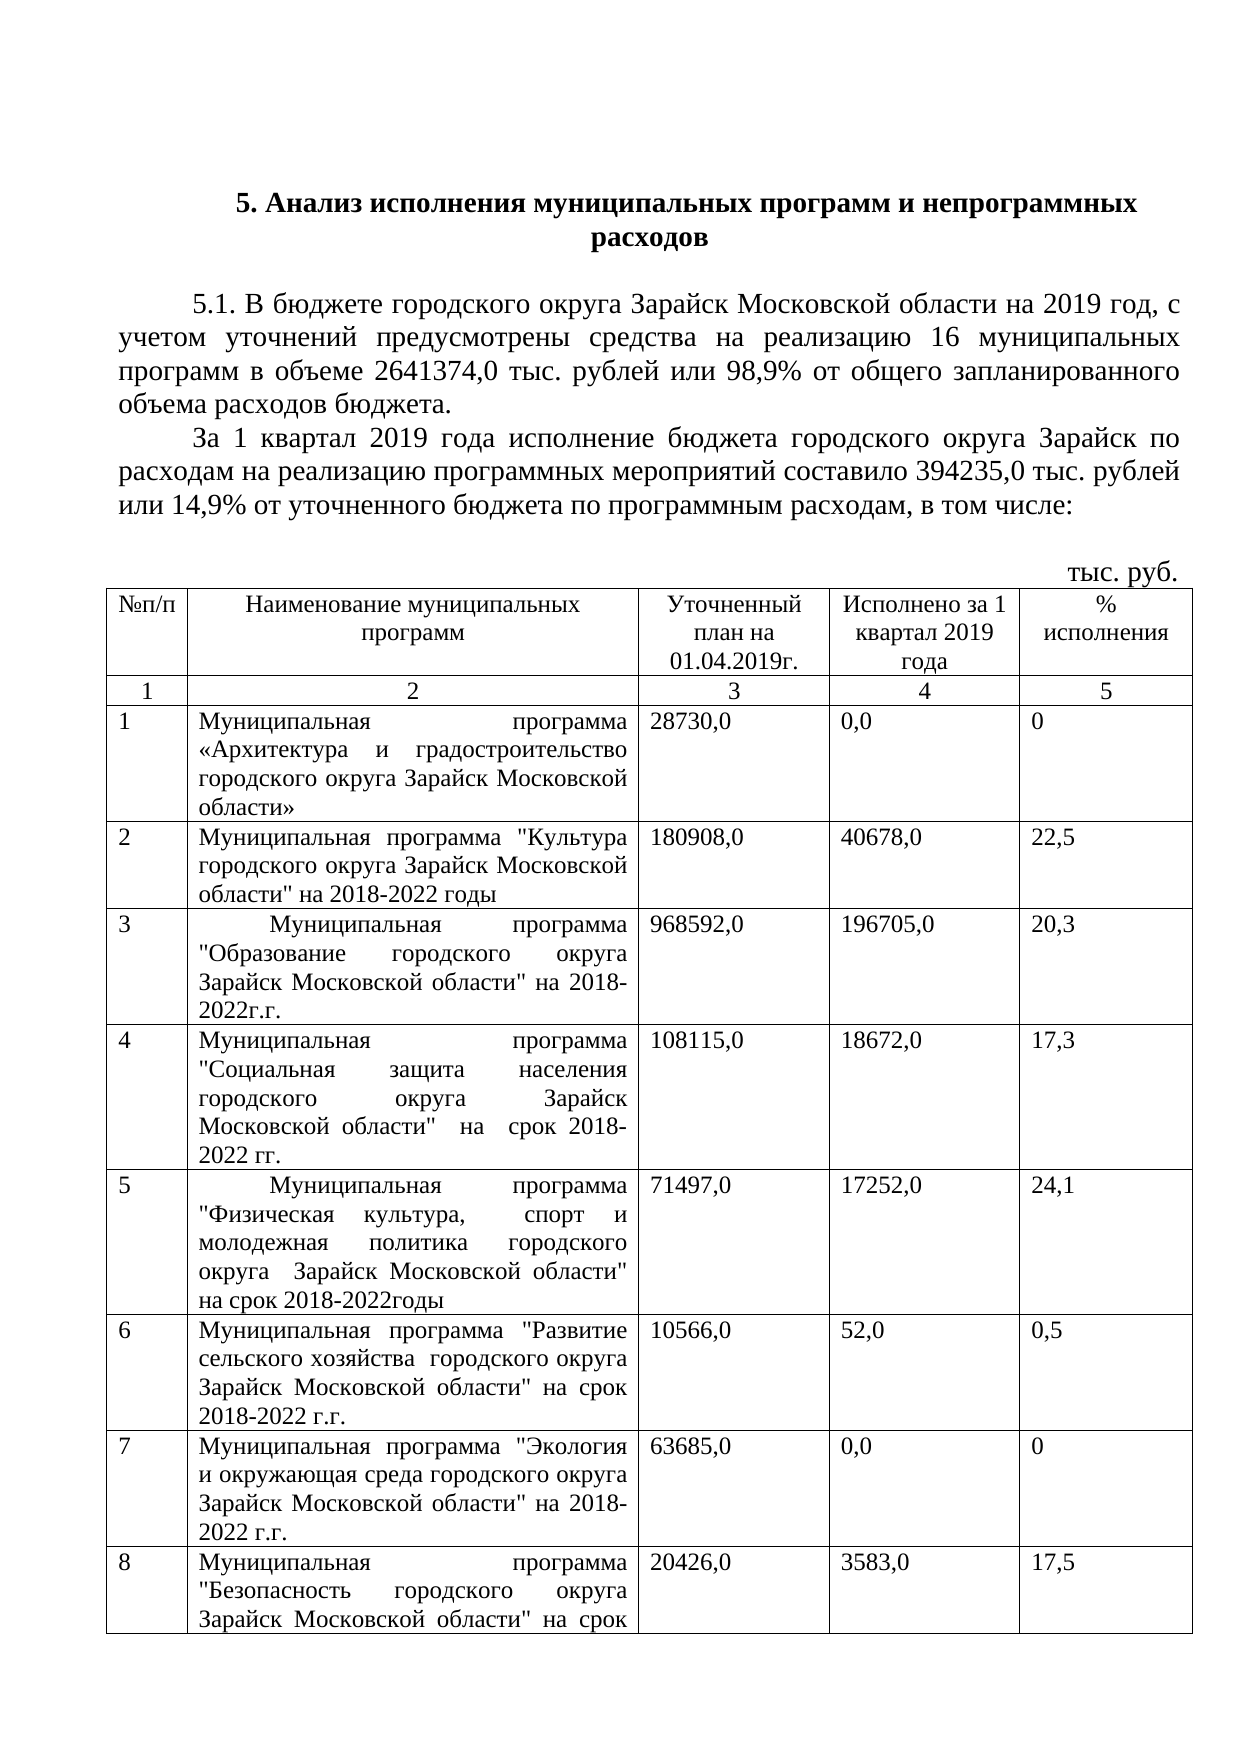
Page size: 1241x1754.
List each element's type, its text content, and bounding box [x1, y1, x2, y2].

table_header Исполнено за 1 квартал 2019 года [830, 589, 1019, 675]
table_cell Муниципальная программа "Культура городского округа Зарайск Московской области" на 2018-2022 годы [188, 822, 638, 908]
table_cell 17,3 [1020, 1025, 1192, 1169]
table_cell 28730,0 [639, 706, 829, 821]
table_cell 3 [107, 909, 187, 1024]
table_cell 2 [107, 822, 187, 908]
table_cell Муниципальная программа "Образование городского округа Зарайск Московской области" на 2018-2022г.г. [188, 909, 638, 1024]
table_cell 0,5 [1020, 1315, 1192, 1430]
table_cell 4 [830, 676, 1019, 705]
table_cell 3583,0 [830, 1547, 1019, 1633]
table_cell 108115,0 [639, 1025, 829, 1169]
table_cell Муниципальная программа "Социальная защита населения городского округа Зарайск Московской области" на срок 2018-2022 гг. [188, 1025, 638, 1169]
table_cell 2 [188, 676, 638, 705]
table_cell 24,1 [1020, 1170, 1192, 1314]
table_header Наименование муниципальных программ [188, 589, 638, 675]
table_cell 0 [1020, 706, 1192, 821]
table_cell 18672,0 [830, 1025, 1019, 1169]
text тыс. руб. [118, 554, 1181, 588]
table_cell Муниципальная программа «Архитектура и градостроительство городского округа Зарайск Московской области» [188, 706, 638, 821]
table_cell 0,0 [830, 1431, 1019, 1546]
table_header % исполнения [1020, 589, 1192, 675]
text 5. Анализ исполнения муниципальных программ и непрограммных расходов [118, 185, 1181, 252]
table_cell 0,0 [830, 706, 1019, 821]
table_cell Муниципальная программа "Экология и окружающая среда городского округа Зарайск Московской области" на 2018-2022 г.г. [188, 1431, 638, 1546]
table_cell 180908,0 [639, 822, 829, 908]
table_cell 17,5 [1020, 1547, 1192, 1633]
table_cell 1 [107, 706, 187, 821]
table_cell 7 [107, 1431, 187, 1546]
table_cell 20426,0 [639, 1547, 829, 1633]
table_cell 52,0 [830, 1315, 1019, 1430]
table_cell 196705,0 [830, 909, 1019, 1024]
table_cell 5 [1020, 676, 1192, 705]
table_cell 17252,0 [830, 1170, 1019, 1314]
table_cell 5 [107, 1170, 187, 1314]
table_header Уточненный план на 01.04.2019г. [639, 589, 829, 675]
table_cell 63685,0 [639, 1431, 829, 1546]
table_cell 22,5 [1020, 822, 1192, 908]
table_cell 0 [1020, 1431, 1192, 1546]
table_cell 20,3 [1020, 909, 1192, 1024]
table_cell Муниципальная программа "Развитие сельского хозяйства городского округа Зарайск Московской области" на срок 2018-2022 г.г. [188, 1315, 638, 1430]
table_cell 71497,0 [639, 1170, 829, 1314]
table_header №п/п [107, 589, 187, 675]
text 5.1. В бюджете городского округа Зарайск Московской области на 2019 год, с учетом уточнений предусмотрены средства на реализацию 16 муниципальных программ в объеме 2641374,0 тыс. рублей или 98,9% от общего запланированного объема расходов бюджета. [118, 286, 1181, 420]
table_cell 8 [107, 1547, 187, 1633]
table_cell 4 [107, 1025, 187, 1169]
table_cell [188, 1547, 638, 1633]
table_cell 968592,0 [639, 909, 829, 1024]
table_cell 1 [107, 676, 187, 705]
table_cell 40678,0 [830, 822, 1019, 908]
text За 1 квартал 2019 года исполнение бюджета городского округа Зарайск по расходам на реализацию программных мероприятий составило 394235,0 тыс. рублей или 14,9% от уточненного бюджета по программным расходам, в том числе: [118, 420, 1181, 521]
table_cell 10566,0 [639, 1315, 829, 1430]
table_cell 6 [107, 1315, 187, 1430]
table_cell Муниципальная программа "Физическая культура, спорт и молодежная политика городского округа Зарайск Московской области" на срок 2018-2022годы [188, 1170, 638, 1314]
table_cell 3 [639, 676, 829, 705]
